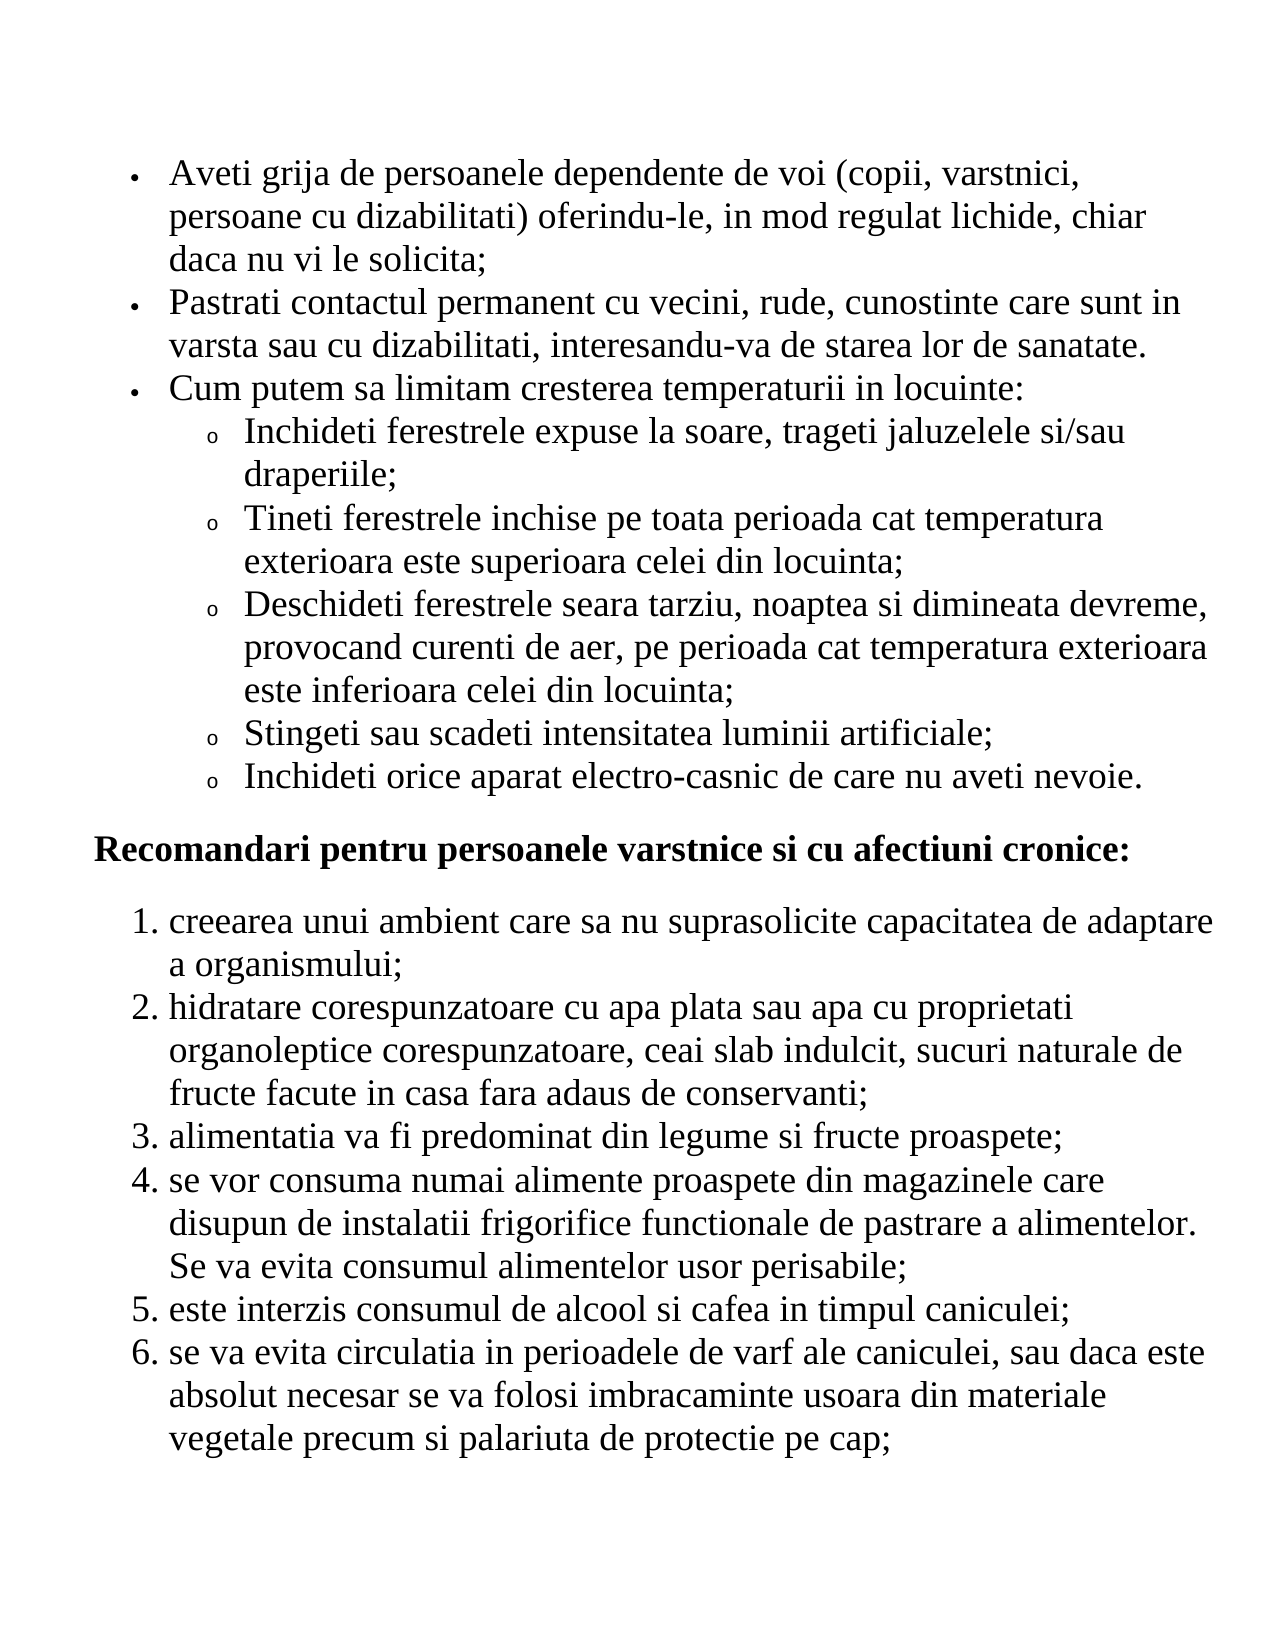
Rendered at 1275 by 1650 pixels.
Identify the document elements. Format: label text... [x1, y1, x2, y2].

list se vor consuma numai alimente proaspete din magazinele care disupun de instalatii frigorifice functionale de pastrare a alimentelor. Se va evita consumul alimentelor usor perisabile; [131, 1157, 1219, 1286]
list hidratare corespunzatoare cu apa plata sau apa cu proprietati organoleptice corespunzatoare, ceai slab indulcit, sucuri naturale de fructe facute in casa fara adaus de conservanti; [131, 984, 1219, 1114]
text Recomandari pentru persoanele varstnice si cu afectiuni cronice: [94, 826, 1219, 869]
list Inchideti ferestrele expuse la soare, trageti jaluzelele si/sau draperiile; [206, 409, 1219, 495]
list se va evita circulatia in perioadele de varf ale caniculei, sau daca este absolut necesar se va folosi imbracaminte usoara din materiale vegetale precum si palariuta de protectie pe cap; [131, 1329, 1219, 1459]
list alimentatia va fi predominat din legume si fructe proaspete; [131, 1114, 1219, 1157]
list Inchideti orice aparat electro-casnic de care nu aveti nevoie. [206, 754, 1219, 797]
list Cum putem sa limitam cresterea temperaturii in locuinte: [131, 366, 1219, 409]
list Stingeti sau scadeti intensitatea luminii artificiale; [206, 711, 1219, 754]
list Pastrati contactul permanent cu vecini, rude, cunostinte care sunt in varsta sau cu dizabilitati, interesandu-va de starea lor de sanatate. [131, 279, 1219, 366]
list creearea unui ambient care sa nu suprasolicite capacitatea de adaptare a organismului; [131, 898, 1219, 984]
list Deschideti ferestrele seara tarziu, noaptea si dimineata devreme, provocand curenti de aer, pe perioada cat temperatura exterioara este inferioara celei din locuinta; [206, 581, 1219, 711]
list este interzis consumul de alcool si cafea in timpul caniculei; [131, 1286, 1219, 1329]
list Aveti grija de persoanele dependente de voi (copii, varstnici, persoane cu dizabilitati) oferindu-le, in mod regulat lichide, chiar daca nu vi le solicita; [131, 150, 1219, 279]
list Tineti ferestrele inchise pe toata perioada cat temperatura exterioara este superioara celei din locuinta; [206, 495, 1219, 581]
